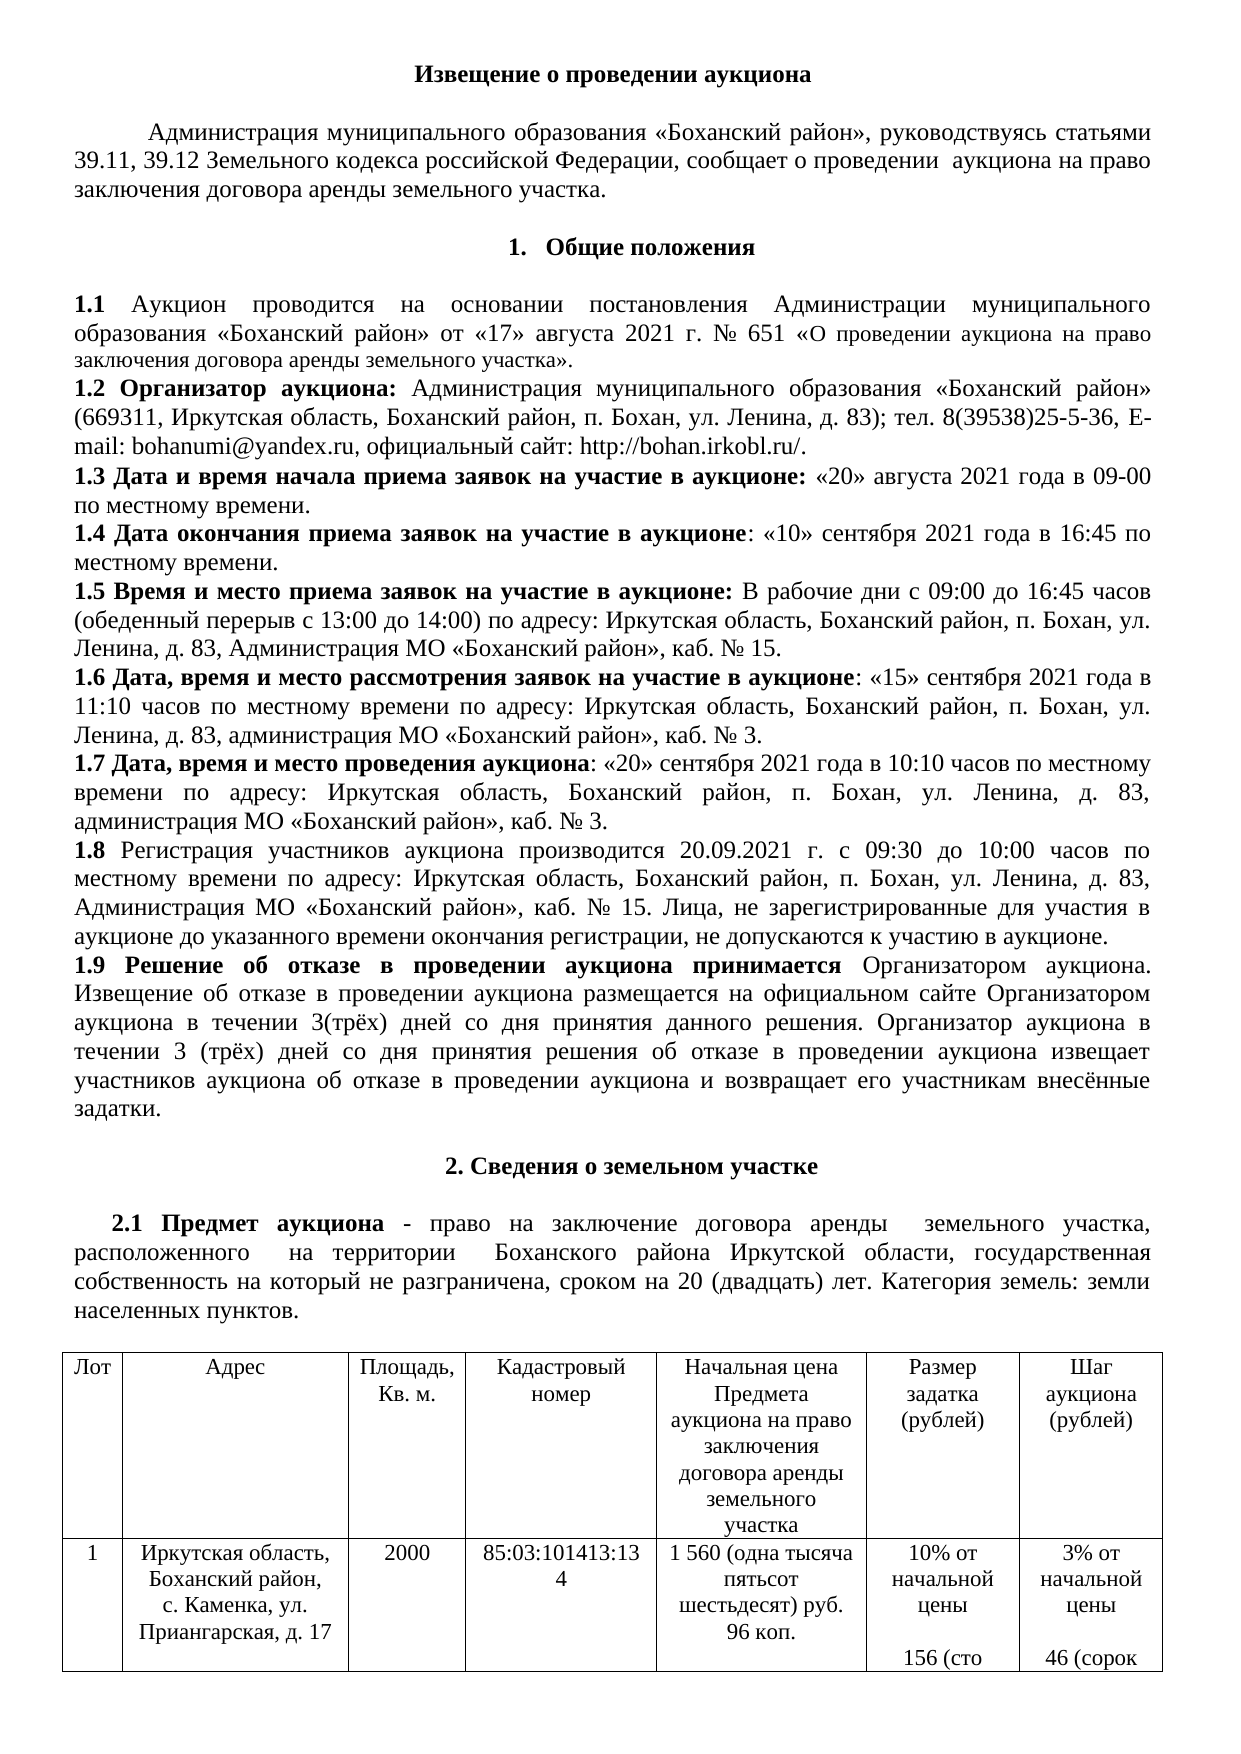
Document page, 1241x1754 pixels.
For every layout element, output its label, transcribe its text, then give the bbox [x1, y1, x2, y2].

text 1.5 Время и место приема заявок на участие в аукционе: В рабочие дни с 09:00 до 16:45 часов (обеденный перерыв с 13:00 до 14:00) по адресу: Иркутская область, Боханский район, п. Бохан, ул. Ленина, д. 83, Администрация МО «Боханский район», каб. № 15. [74, 576, 1152, 662]
text 1.8 Регистрация участников аукциона производится 20.09.2021 г. с 09:30 до 10:00 часов по местному времени по адресу: Иркутская область, Боханский район, п. Бохан, ул. Ленина, д. 83, Администрация МО «Боханский район», каб. № 15. Лица, не зарегистрированные для участия в аукционе до указанного времени окончания регистрации, не допускаются к участию в аукционе. [74, 835, 1152, 950]
list 1.2 Организатор аукциона: Администрация муниципального образования «Боханский район» (669311, Иркутская область, Боханский район, п. Бохан, ул. Ленина, д. 83); тел. 8(39538)25-5-36, E-mail: bohanumi@yandex.ru, официальный сайт: http://bohan.irkobl.ru/. [74, 373, 1152, 461]
table_header Размер задатка (рублей) [867, 1353, 1019, 1538]
table_header Адрес [123, 1353, 348, 1538]
text 1.9 Решение об отказе в проведении аукциона принимается Организатором аукциона. Извещение об отказе в проведении аукциона размещается на официальном сайте Организатором аукциона в течении 3(трёх) дней со дня принятия данного решения. Организатор аукциона в течении 3 (трёх) дней со дня принятия решения об отказе в проведении аукциона извещает участников аукциона об отказе в проведении аукциона и возвращает его участникам внесённые задатки. [74, 950, 1152, 1122]
table_cell 2000 [349, 1539, 465, 1671]
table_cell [123, 1539, 348, 1671]
text 1.7 Дата, время и место проведения аукциона: «20» сентября 2021 года в 10:10 часов по местному времени по адресу: Иркутская область, Боханский район, п. Бохан, ул. Ленина, д. 83, администрация МО «Боханский район», каб. № 3. [74, 748, 1152, 835]
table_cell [867, 1539, 1019, 1671]
table_header Шаг аукциона (рублей) [1020, 1353, 1162, 1538]
text Администрация муниципального образования «Боханский район», руководствуясь статьями 39.11, 39.12 Земельного кодекса российской Федерации, сообщает о проведении аукциона на право заключения договора аренды земельного участка. [74, 117, 1152, 203]
list 2.1 Предмет аукциона - право на заключение договора аренды земельного участка, расположенного на территории Боханского района Иркутской области, государственная собственность на который не разграничена, сроком на 20 (двадцать) лет. Категория земель: земли населенных пунктов. [74, 1208, 1152, 1323]
table_header Начальная цена Предмета аукциона на право заключения договора аренды земельного участка [657, 1353, 866, 1538]
table_cell 85:03:101413:134 [466, 1539, 656, 1671]
list 1.3 Дата и время начала приема заявок на участие в аукционе: «20» августа 2021 года в 09-00 по местному времени. [74, 461, 1152, 518]
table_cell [1020, 1539, 1162, 1671]
list 1.1 Аукцион проводится на основании постановления Администрации муниципального образования «Боханский район» от «17» августа 2021 г. № 651 «О проведении аукциона на право заключения договора аренды земельного участка». [74, 289, 1152, 373]
list 2. Сведения о земельном участке [111, 1151, 1152, 1180]
table_cell 1 [63, 1539, 122, 1671]
list 1.4 Дата окончания приема заявок на участие в аукционе: «10» сентября 2021 года в 16:45 по местному времени. [74, 518, 1152, 576]
table_header Площадь, Кв. м. [349, 1353, 465, 1538]
table_header Лот [63, 1353, 122, 1538]
list Общие положения [111, 232, 1152, 260]
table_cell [657, 1539, 866, 1671]
table_header Кадастровый номер [466, 1353, 656, 1538]
text 1.6 Дата, время и место рассмотрения заявок на участие в аукционе: «15» сентября 2021 года в 11:10 часов по местному времени по адресу: Иркутская область, Боханский район, п. Бохан, ул. Ленина, д. 83, администрация МО «Боханский район», каб. № 3. [74, 662, 1152, 748]
text Извещение о проведении аукциона [74, 59, 1152, 88]
